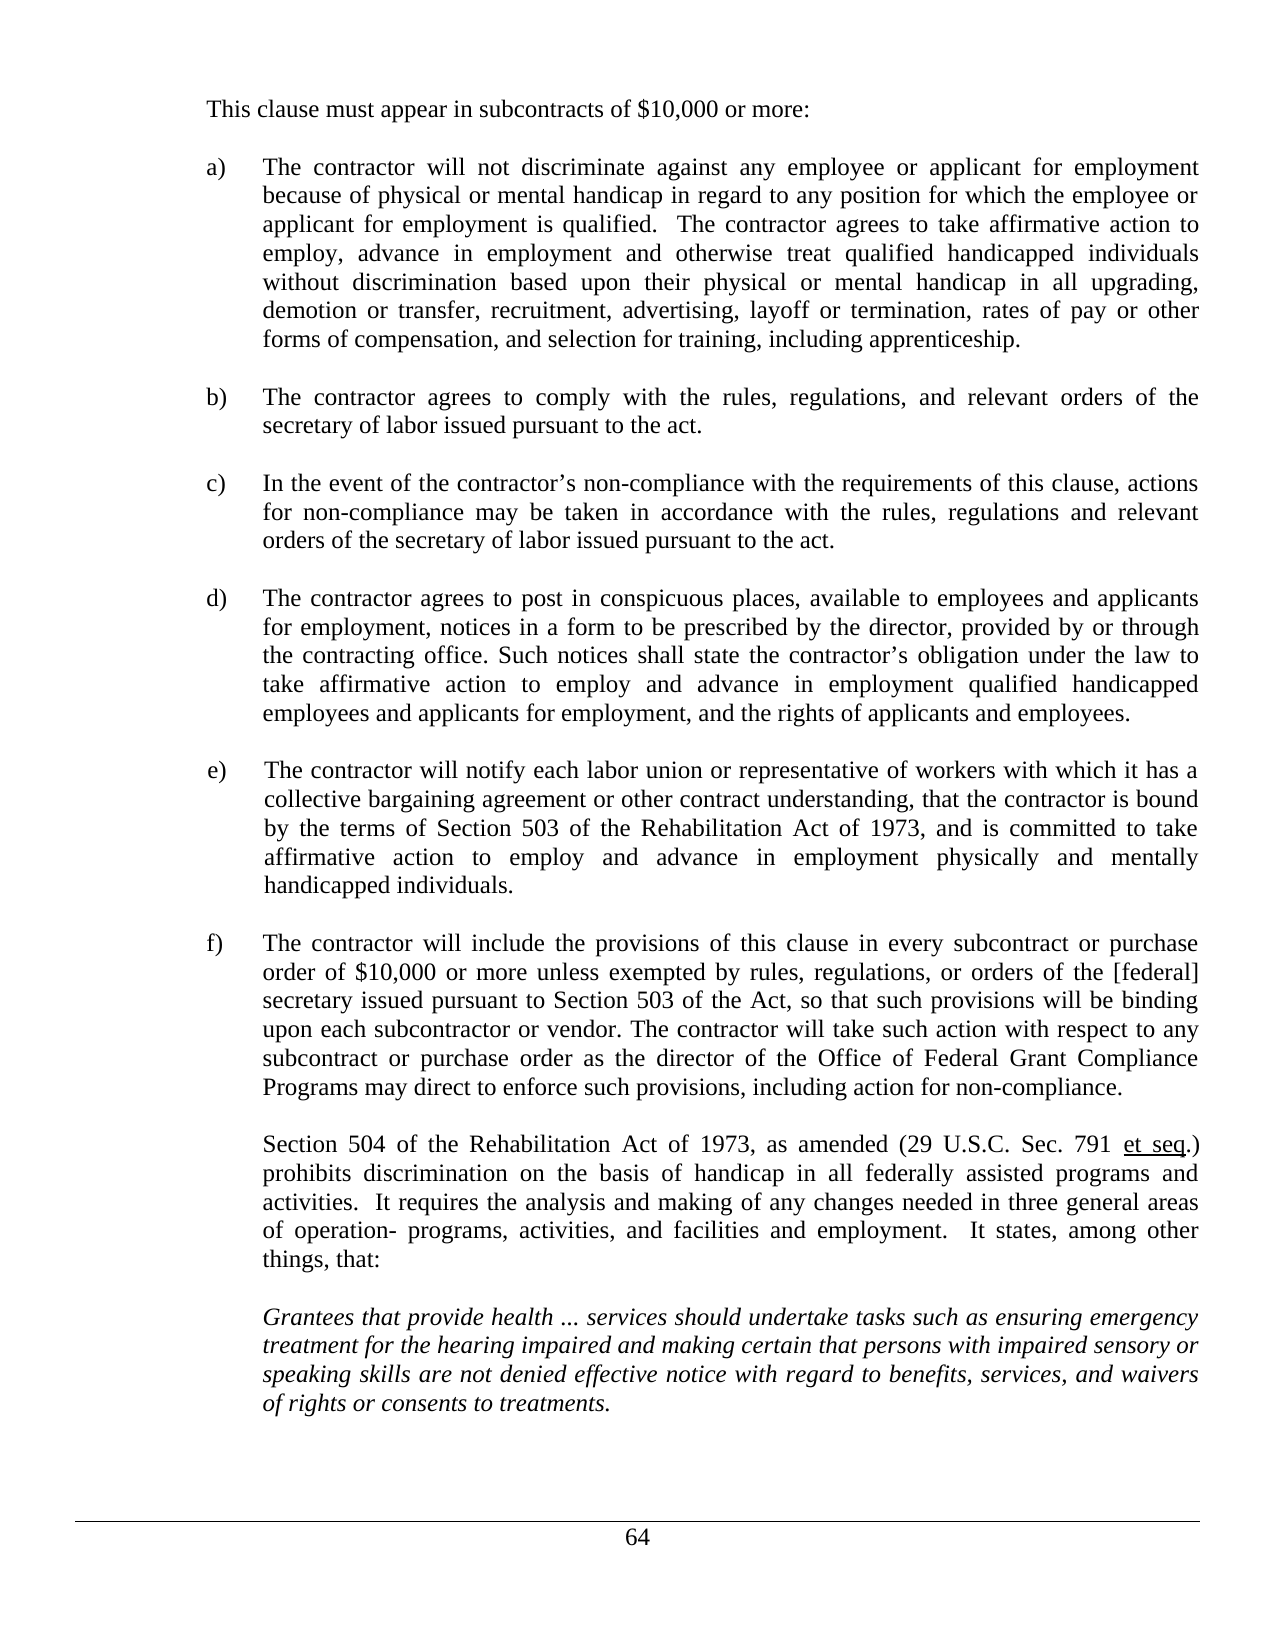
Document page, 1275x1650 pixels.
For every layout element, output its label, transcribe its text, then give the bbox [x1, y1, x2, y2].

text d) The contractor agrees to post in conspicuous places, available to employees and applicants for employment, notices in a form to be prescribed by the director, provided by or through the contracting office. Such notices shall state the contractor’s obligation under the law to take affirmative action to employ and advance in employment qualified handicapped employees and applicants for employment, and the rights of applicants and employees. [206, 583, 1200, 727]
text Section 504 of the Rehabilitation Act of 1973, as amended (29 U.S.C. Sec. 791 et seq.) prohibits discrimination on the basis of handicap in all federally assisted programs and activities. It requires the analysis and making of any changes needed in three general areas of operation- programs, activities, and facilities and employment. It states, among other things, that: [262, 1129, 1200, 1273]
text f) The contractor will include the provisions of this clause in every subcontract or purchase order of $10,000 or more unless exempted by rules, regulations, or orders of the [federal] secretary issued pursuant to Section 503 of the Act, so that such provisions will be binding upon each subcontractor or vendor. The contractor will take such action with respect to any subcontract or purchase order as the director of the Office of Federal Grant Compliance Programs may direct to enforce such provisions, including action for non-compliance. [206, 928, 1200, 1100]
text This clause must appear in subcontracts of $10,000 or more: [206, 94, 1200, 123]
text Grantees that provide health ... services should undertake tasks such as ensuring emergency treatment for the hearing impaired and making certain that persons with impaired sensory or speaking skills are not denied effective notice with regard to benefits, services, and waivers of rights or consents to treatments. [262, 1302, 1200, 1417]
text e) The contractor will notify each labor union or representative of workers with which it has a collective bargaining agreement or other contract understanding, that the contractor is bound by the terms of Section 503 of the Rehabilitation Act of 1973, and is committed to take affirmative action to employ and advance in employment physically and mentally handicapped individuals. [207, 755, 1200, 899]
text b) The contractor agrees to comply with the rules, regulations, and relevant orders of the secretary of labor issued pursuant to the act. [206, 382, 1200, 439]
text c) In the event of the contractor’s non-compliance with the requirements of this clause, actions for non-compliance may be taken in accordance with the rules, regulations and relevant orders of the secretary of labor issued pursuant to the act. [206, 468, 1200, 554]
text a) The contractor will not discriminate against any employee or applicant for employment because of physical or mental handicap in regard to any position for which the employee or applicant for employment is qualified. The contractor agrees to take affirmative action to employ, advance in employment and otherwise treat qualified handicapped individuals without discrimination based upon their physical or mental handicap in all upgrading, demotion or transfer, recruitment, advertising, layoff or termination, rates of pay or other forms of compensation, and selection for training, including apprenticeship. [206, 152, 1200, 353]
